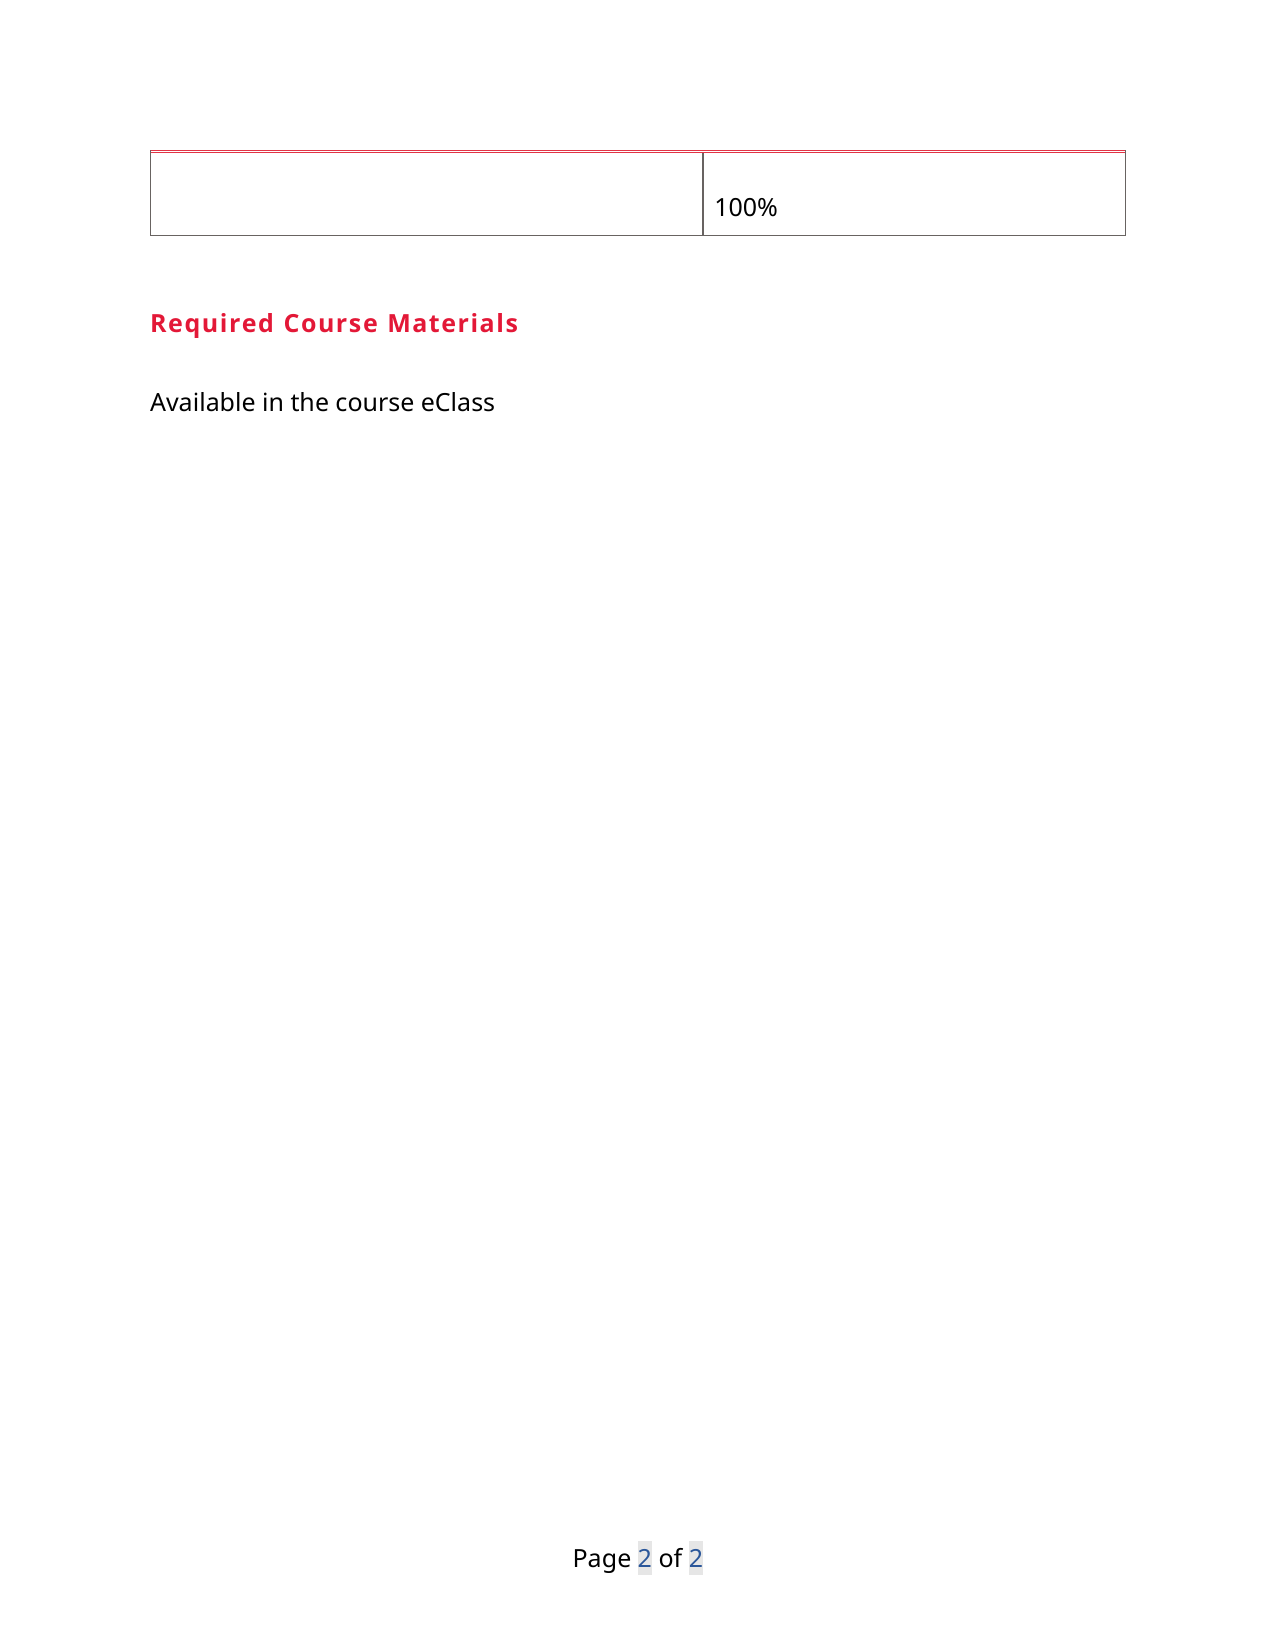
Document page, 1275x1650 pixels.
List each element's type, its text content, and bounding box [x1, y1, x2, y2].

subtitle Available in the course eClass [150, 388, 1065, 417]
table_cell [151, 153, 702, 235]
table_cell 100% [704, 153, 1125, 235]
subtitle Required Course Materials [150, 308, 1125, 338]
